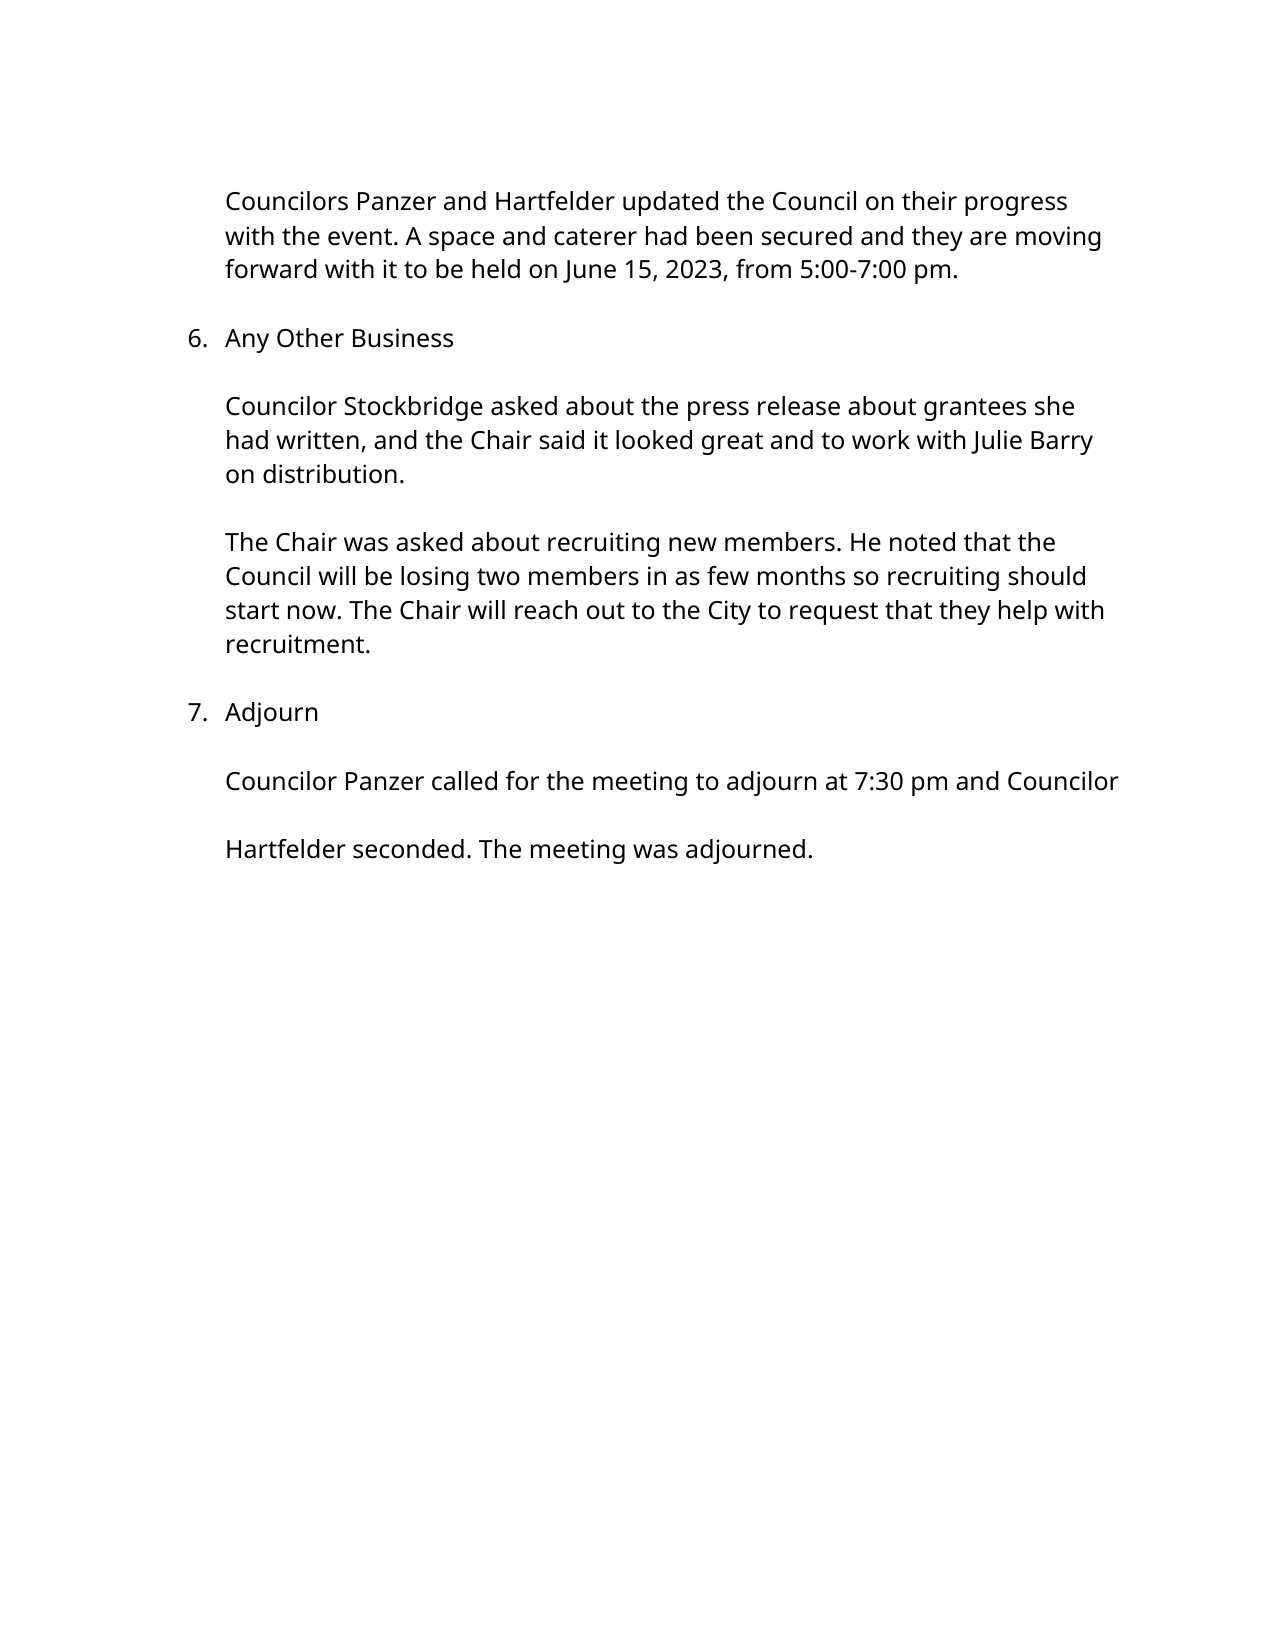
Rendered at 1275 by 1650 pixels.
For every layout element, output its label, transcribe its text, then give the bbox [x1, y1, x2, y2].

list Any Other Business [187, 320, 1125, 354]
text The Chair was asked about recruiting new members. He noted that the Council will be losing two members in as few months so recruiting should start now. The Chair will reach out to the City to request that they help with recruitment. [225, 525, 1125, 661]
list Adjourn [187, 695, 1125, 729]
text Councilors Panzer and Hartfelder updated the Council on their progress with the event. A space and caterer had been secured and they are moving forward with it to be held on June 15, 2023, from 5:00-7:00 pm. [225, 184, 1125, 286]
text Councilor Stockbridge asked about the press release about grantees she had written, and the Chair said it looked great and to work with Julie Barry on distribution. [225, 388, 1125, 491]
text Councilor Panzer called for the meeting to adjourn at 7:30 pm and Councilor Hartfelder seconded. The meeting was adjourned. [225, 763, 1125, 865]
